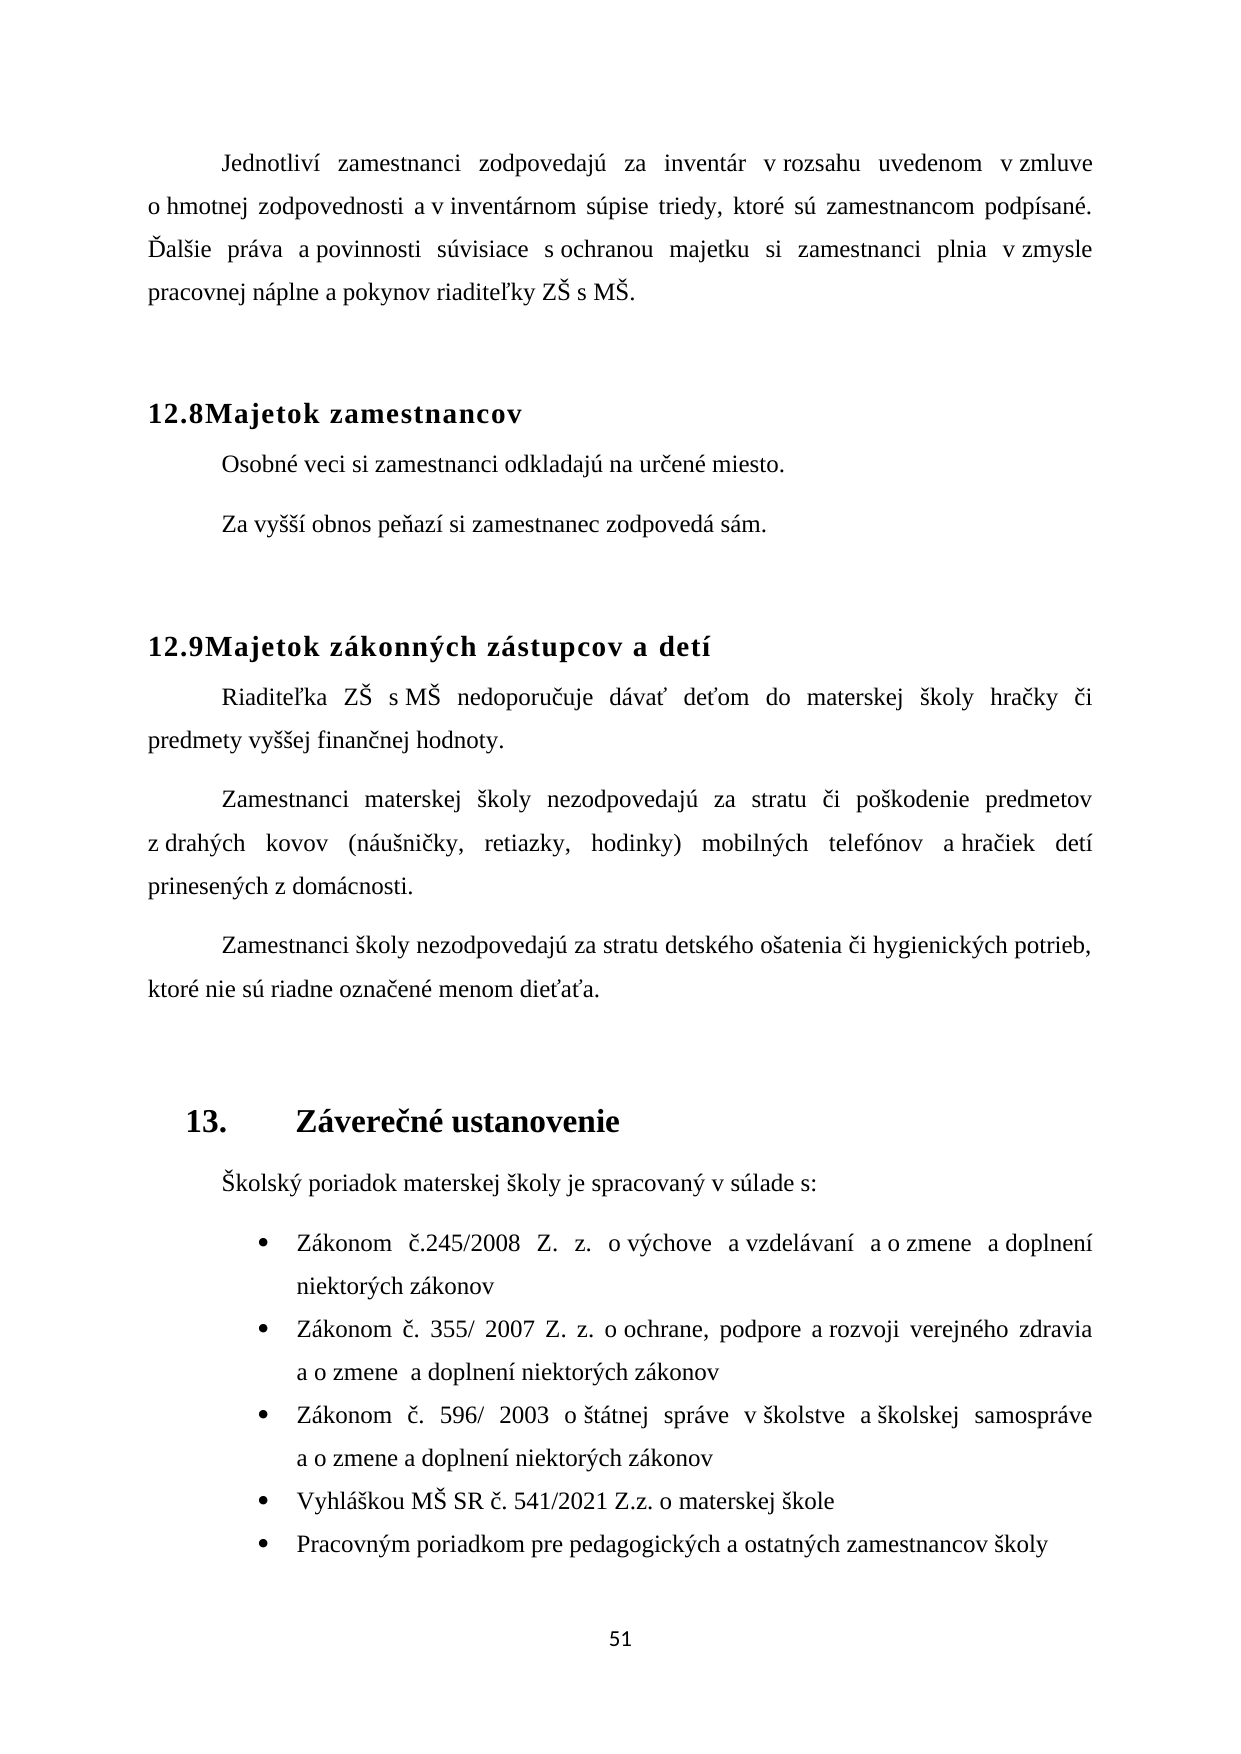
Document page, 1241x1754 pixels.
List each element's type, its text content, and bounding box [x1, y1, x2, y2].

text Zamestnanci materskej školy nezodpovedajú za stratu či poškodenie predmetov z drahých kovov (náušničky, retiazky, hodinky) mobilných telefónov a hračiek detí prinesených z domácnosti. [148, 784, 1093, 899]
subtitle Záverečné ustanovenie [185, 1102, 1093, 1140]
text Riaditeľka ZŠ s MŠ nedoporučuje dávať deťom do materskej školy hračky či predmety vyššej finančnej hodnoty. [148, 682, 1093, 753]
list Zákonom č. 596/ 2003 o štátnej správe v školstve a školskej samospráve a o zmene a doplnení niektorých zákonov [259, 1400, 1093, 1472]
text Zamestnanci školy nezodpovedajú za stratu detského ošatenia či hygienických potrieb, ktoré nie sú riadne označené menom dieťaťa. [148, 931, 1093, 1002]
list Zákonom č. 355/ 2007 Z. z. o ochrane, podpore a rozvoji verejného zdravia a o zmene a doplnení niektorých zákonov [259, 1314, 1093, 1386]
subtitle 12.9Majetok zákonných zástupcov a detí [148, 629, 1093, 662]
text Jednotliví zamestnanci zodpovedajú za inventár v rozsahu uvedenom v zmluve o hmotnej zodpovednosti a v inventárnom súpise triedy, ktoré sú zamestnancom podpísané. Ďalšie práva a povinnosti súvisiace s ochranou majetku si zamestnanci plnia v zmysle pracovnej náplne a pokynov riaditeľky ZŠ s MŠ. [148, 148, 1093, 306]
text Školský poriadok materskej školy je spracovaný v súlade s: [148, 1168, 1093, 1197]
text Osobné veci si zamestnanci odkladajú na určené miesto. [148, 449, 1093, 478]
subtitle 12.8Majetok zamestnancov [148, 397, 1093, 430]
list Vyhláškou MŠ SR č. 541/2021 Z.z. o materskej škole [259, 1486, 1093, 1515]
text Za vyšší obnos peňazí si zamestnanec zodpovedá sám. [148, 509, 1093, 538]
list Pracovným poriadkom pre pedagogických a ostatných zamestnancov školy [259, 1529, 1093, 1558]
list Zákonom č.245/2008 Z. z. o výchove a vzdelávaní a o zmene a doplnení niektorých zákonov [259, 1228, 1093, 1299]
